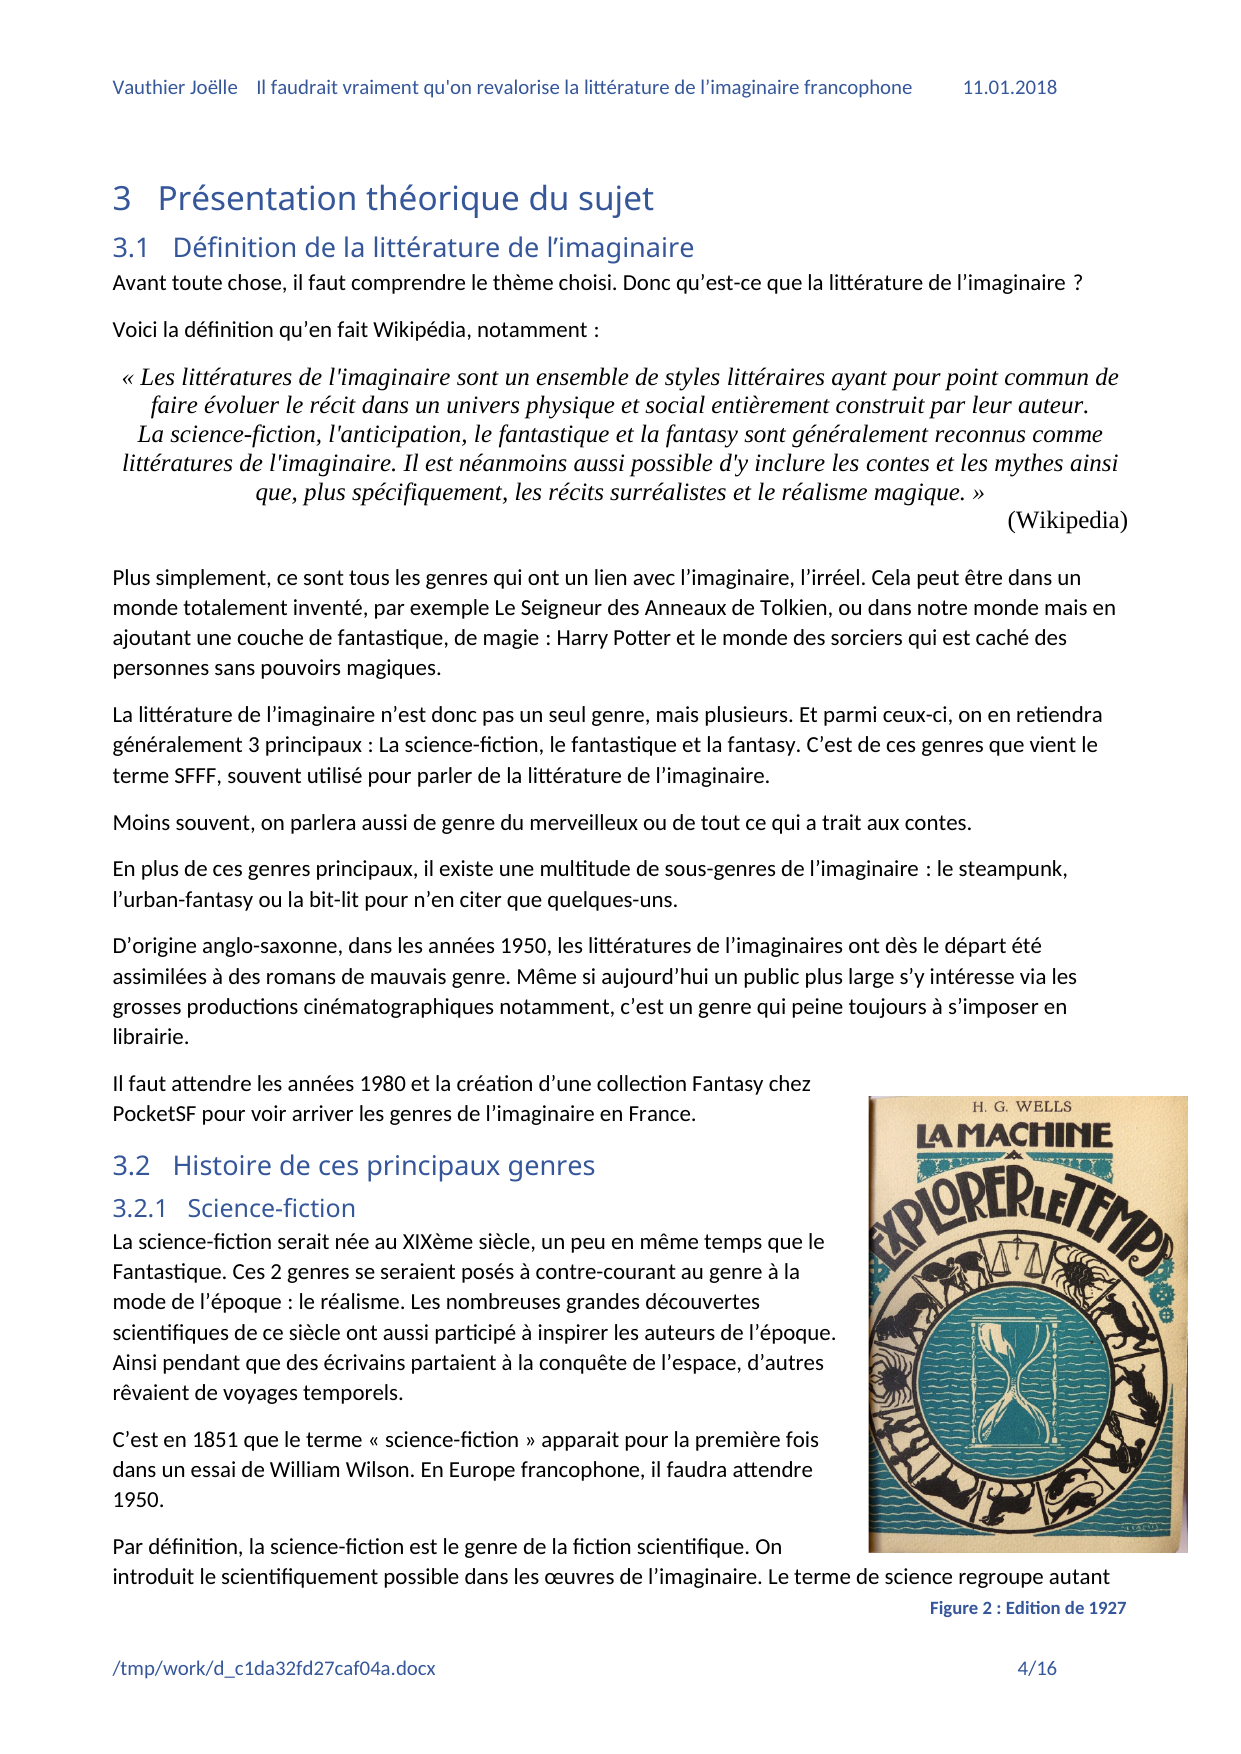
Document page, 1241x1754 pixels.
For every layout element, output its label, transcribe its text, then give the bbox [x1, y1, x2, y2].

text D’origine anglo-saxonne, dans les années 1950, les littératures de l’imaginaires ont dès le départ été assimilées à des romans de mauvais genre. Même si aujourd’hui un public plus large s’y intéresse via les grosses productions cinématographiques notamment, c’est un genre qui peine toujours à s’imposer en librairie. [112, 932, 1128, 1050]
text « Les littératures de l'imaginaire sont un ensemble de styles littéraires ayant pour point commun de faire évoluer le récit dans un univers physique et social entièrement construit par leur auteur. [112, 362, 1128, 419]
subtitle Histoire de ces principaux genres [112, 1146, 868, 1183]
text Moins souvent, on parlera aussi de genre du merveilleux ou de tout ce qui a trait aux contes. [112, 808, 1128, 836]
picture [868, 1096, 1188, 1553]
text La littérature de l’imaginaire n’est donc pas un seul genre, mais plusieurs. Et parmi ceux-ci, on en retiendra généralement 3 principaux : La science-fiction, le fantastique et la fantasy. C’est de ces genres que vient le terme SFFF, souvent utilisé pour parler de la littérature de l’imaginaire. [112, 700, 1128, 789]
subtitle Science-fiction [112, 1190, 868, 1224]
subtitle Présentation théorique du sujet [112, 175, 1128, 220]
text Plus simplement, ce sont tous les genres qui ont un lien avec l’imaginaire, l’irréel. Cela peut être dans un monde totalement inventé, par exemple Le Seigneur des Anneaux de Tolkien, ou dans notre monde mais en ajoutant une couche de fantastique, de magie : Harry Potter et le monde des sorciers qui est caché des personnes sans pouvoirs magiques. [112, 563, 1128, 682]
text Avant toute chose, il faut comprendre le thème choisi. Donc qu’est-ce que la littérature de l’imaginaire ? [112, 268, 1128, 296]
text En plus de ces genres principaux, il existe une multitude de sous-genres de l’imaginaire : le steampunk, l’urban-fantasy ou la bit-lit pour n’en citer que quelques-uns. [112, 854, 1128, 913]
text La science-fiction, l'anticipation, le fantastique et la fantasy sont généralement reconnus comme littératures de l'imaginaire. Il est néanmoins aussi possible d'y inclure les contes et les mythes ainsi que, plus spécifiquement, les récits surréalistes et le réalisme magique. » [112, 419, 1128, 505]
text Voici la définition qu’en fait Wikipédia, notamment : [112, 315, 1128, 343]
text C’est en 1851 que le terme « science-fiction » apparait pour la première fois dans un essai de William Wilson. En Europe francophone, il faudra attendre 1950. [112, 1425, 868, 1513]
text Il faut attendre les années 1980 et la création d’une collection Fantasy chez PocketSF pour voir arriver les genres de l’imaginaire en France. [112, 1069, 1128, 1127]
subtitle Définition de la littérature de l’imaginaire [112, 228, 1128, 265]
text La science-fiction serait née au XIXème siècle, un peu en même temps que le Fantastique. Ces 2 genres se seraient posés à contre-courant au genre à la mode de l’époque : le réalisme. Les nombreuses grandes découvertes scientifiques de ce siècle ont aussi participé à inspirer les auteurs de l’époque. Ainsi pendant que des écrivains partaient à la conquête de l’espace, d’autres rêvaient de voyages temporels. [112, 1227, 868, 1406]
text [112, 1532, 1128, 1590]
